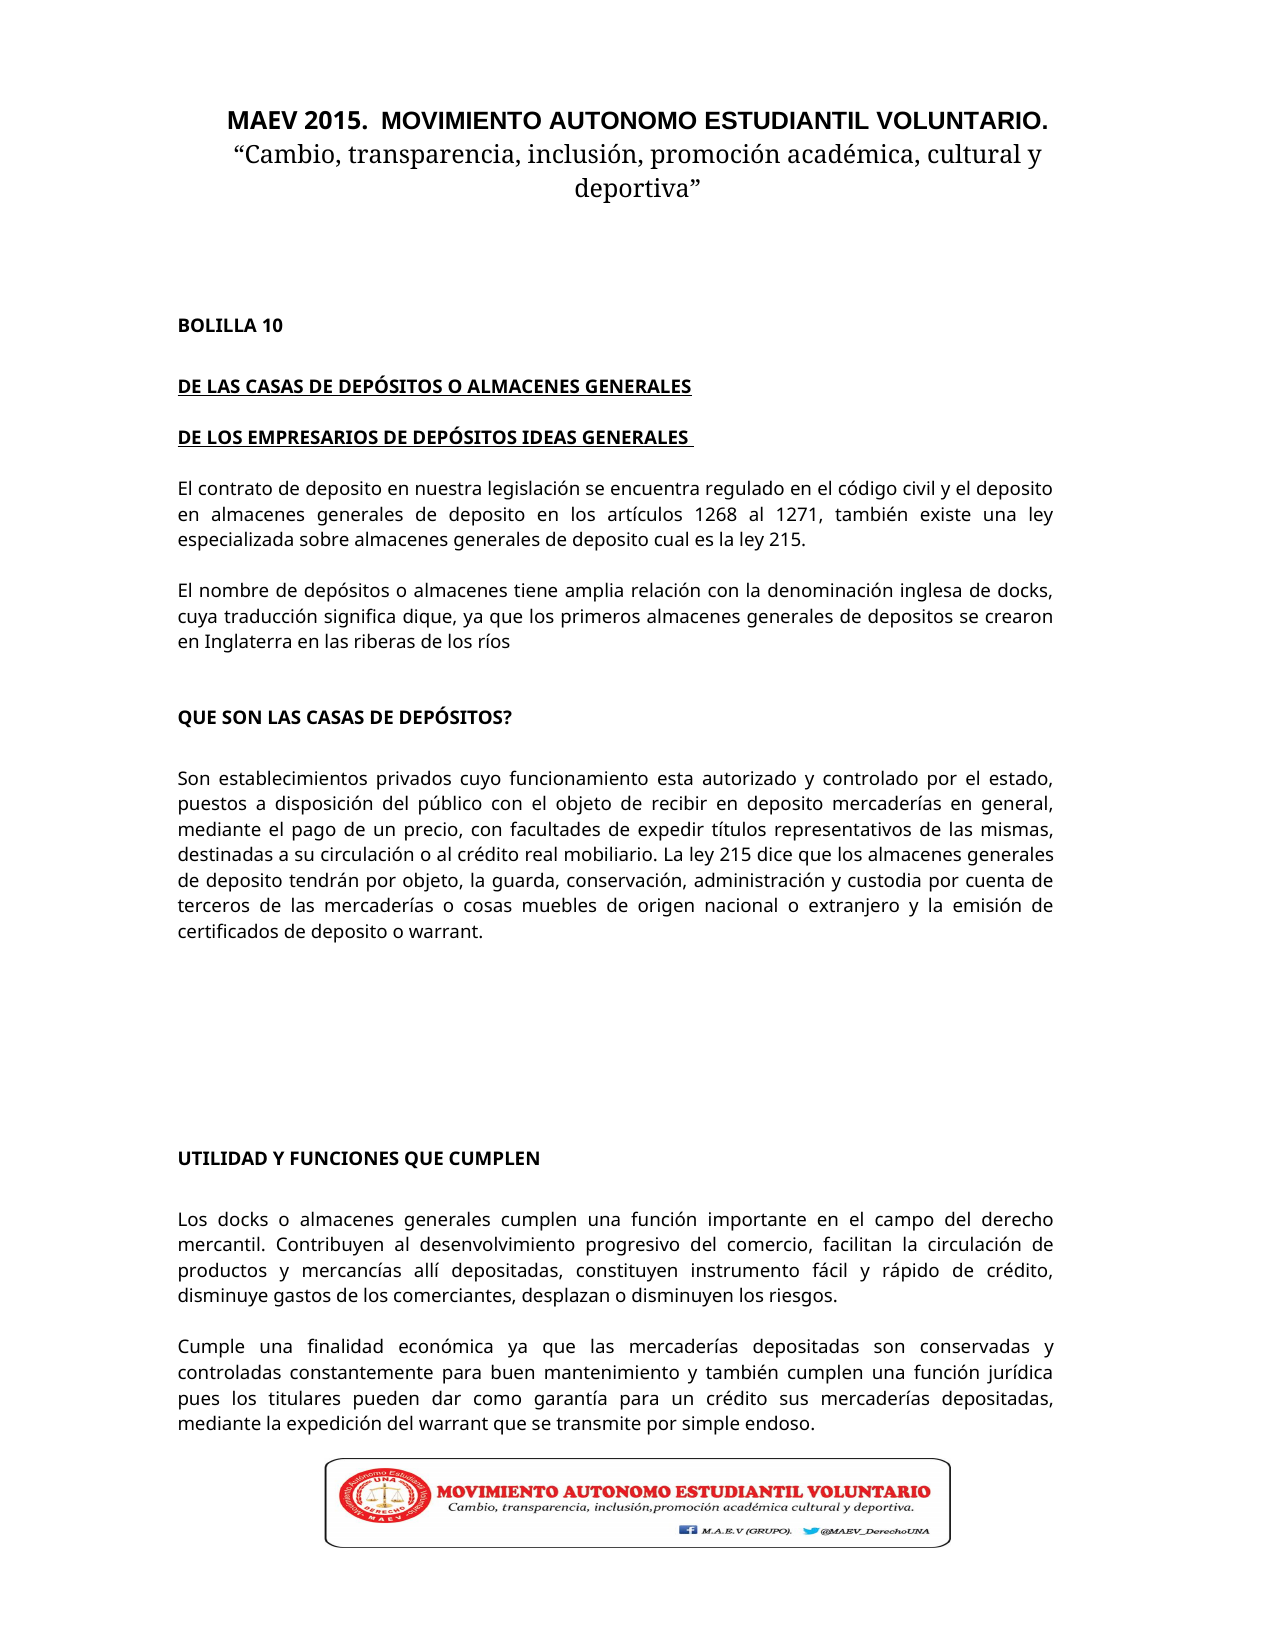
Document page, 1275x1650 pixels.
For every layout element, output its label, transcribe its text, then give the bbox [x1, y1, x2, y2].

text DE LOS EMPRESARIOS DE DEPÓSITOS IDEAS GENERALES [177, 424, 1054, 450]
text Los docks o almacenes generales cumplen una función importante en el campo del derecho mercantil. Contribuyen al desenvolvimiento progresivo del comercio, facilitan la circulación de productos y mercancías allí depositadas, constituyen instrumento fácil y rápido de crédito, disminuye gastos de los comerciantes, desplazan o disminuyen los riesgos. [177, 1206, 1054, 1308]
text El contrato de deposito en nuestra legislación se encuentra regulado en el código civil y el deposito en almacenes generales de deposito en los artículos 1268 al 1271, también existe una ley especializada sobre almacenes generales de deposito cual es la ley 215. [177, 475, 1054, 552]
text El nombre de depósitos o almacenes tiene amplia relación con la denominación inglesa de docks, cuya traducción significa dique, ya que los primeros almacenes generales de depositos se crearon en Inglaterra en las riberas de los ríos [177, 577, 1054, 654]
text Cumple una finalidad económica ya que las mercaderías depositadas son conservadas y controladas constantemente para buen mantenimiento y también cumplen una función jurídica pues los titulares pueden dar como garantía para un crédito sus mercaderías depositadas, mediante la expedición del warrant que se transmite por simple endoso. [177, 1334, 1054, 1436]
subtitle QUE SON LAS CASAS DE DEPÓSITOS? [177, 704, 1054, 730]
picture [324, 1458, 951, 1548]
subtitle UTILIDAD Y FUNCIONES QUE CUMPLEN [177, 1146, 1054, 1171]
text Son establecimientos privados cuyo funcionamiento esta autorizado y controlado por el estado, puestos a disposición del público con el objeto de recibir en deposito mercaderías en general, mediante el pago de un precio, con facultades de expedir títulos representativos de las mismas, destinadas a su circulación o al crédito real mobiliario. La ley 215 dice que los almacenes generales de deposito tendrán por objeto, la guarda, conservación, administración y custodia por cuenta de terceros de las mercaderías o cosas muebles de origen nacional o extranjero y la emisión de certificados de deposito o warrant. [177, 765, 1054, 944]
subtitle BOLILLA 10 [177, 313, 1054, 338]
text DE LAS CASAS DE DEPÓSITOS O ALMACENES GENERALES [177, 373, 1054, 399]
